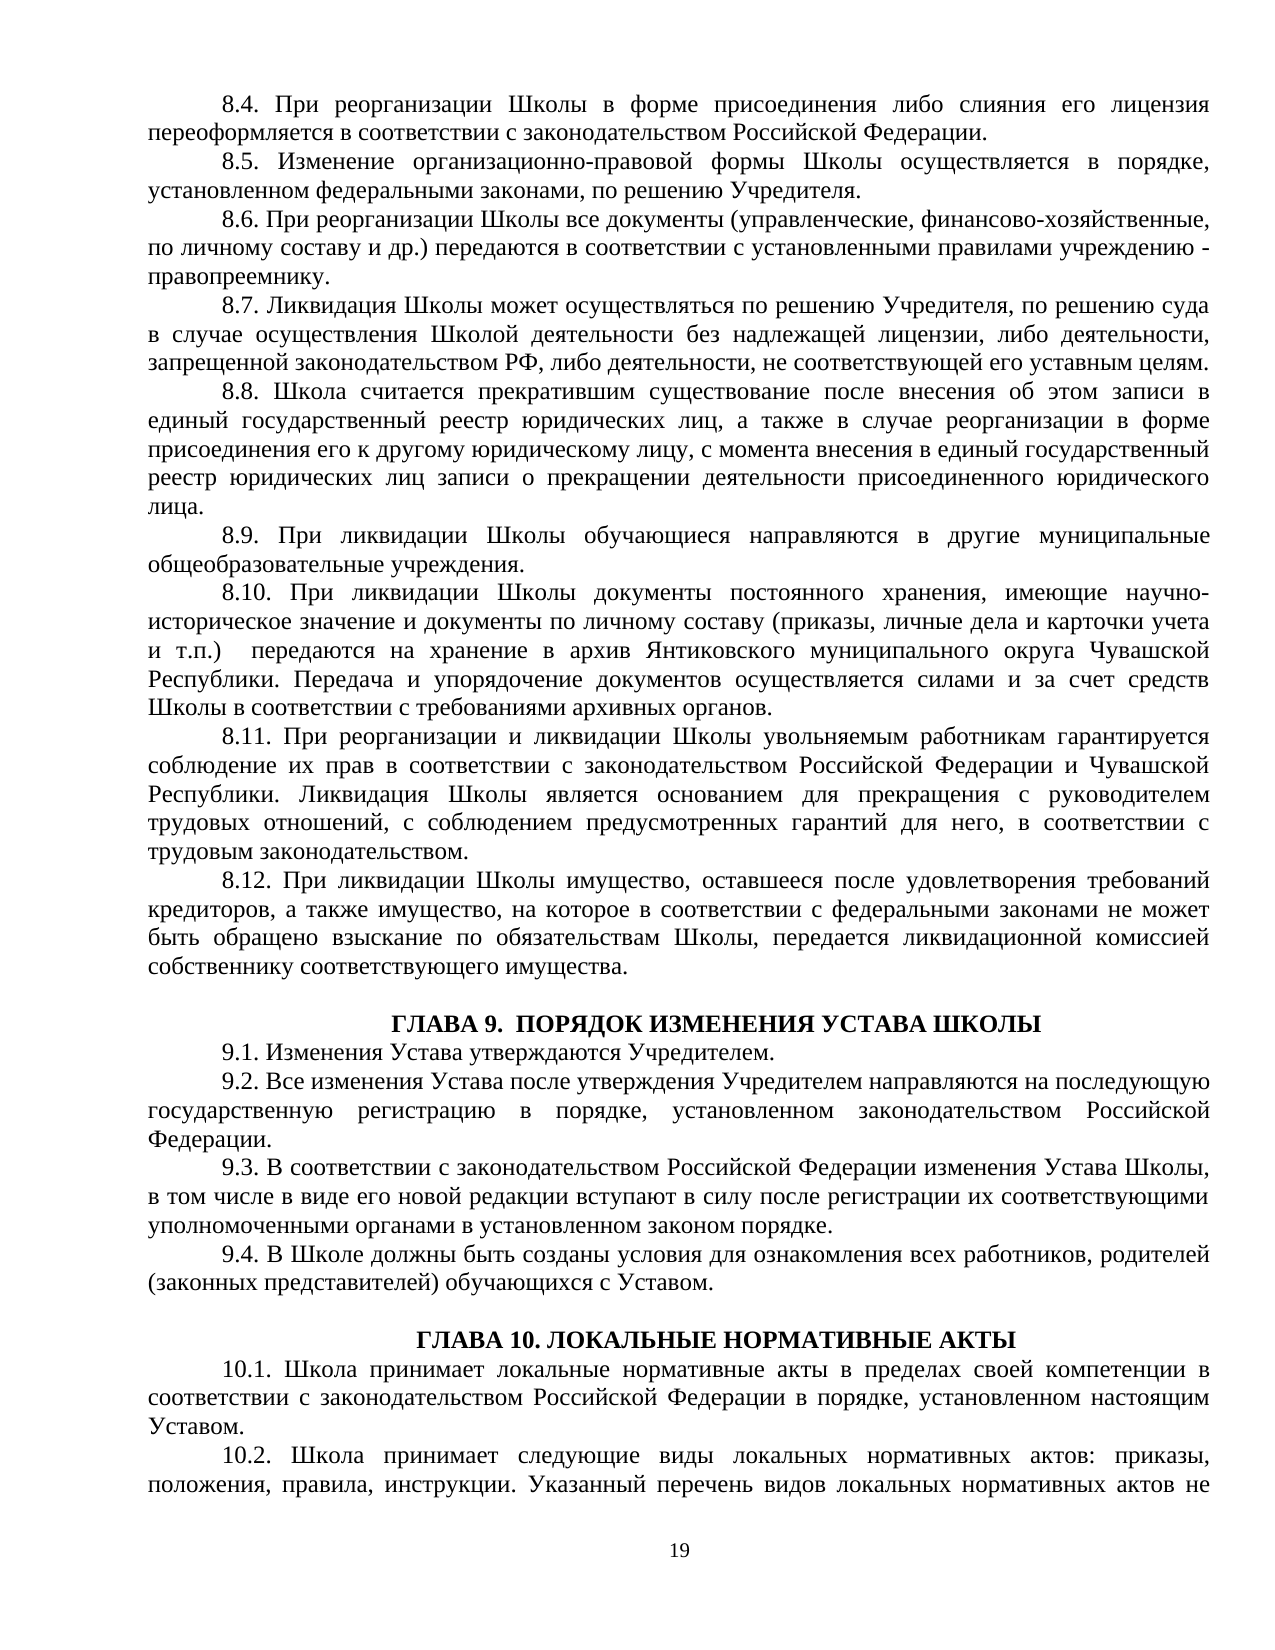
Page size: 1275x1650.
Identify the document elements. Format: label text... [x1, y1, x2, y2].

text 8.7. Ликвидация Школы может осуществляться по решению Учредителя, по решению суда в случае осуществления Школой деятельности без надлежащей лицензии, либо деятельности, запрещенной законодательством РФ, либо деятельности, не соответствующей его уставным целям. [148, 290, 1211, 376]
text 9.4. В Школе должны быть созданы условия для ознакомления всех работников, родителей (законных представителей) обучающихся с Уставом. [148, 1239, 1211, 1296]
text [148, 1440, 1211, 1497]
text 9.1. Изменения Устава утверждаются Учредителем. [148, 1037, 1211, 1066]
text 8.10. При ликвидации Школы документы постоянного хранения, имеющие научно-историческое значение и документы по личному составу (приказы, личные дела и карточки учета и т.п.) передаются на хранение в архив Янтиковского муниципального округа Чувашской Республики. Передача и упорядочение документов осуществляется силами и за счет средств Школы в соответствии с требованиями архивных органов. [148, 577, 1211, 721]
text 9.3. В соответствии с законодательством Российской Федерации изменения Устава Школы, в том числе в виде его новой редакции вступают в силу после регистрации их соответствующими уполномоченными органами в установленном законом порядке. [148, 1152, 1211, 1239]
text 8.12. При ликвидации Школы имущество, оставшееся после удовлетворения требований кредиторов, а также имущество, на которое в соответствии с федеральными законами не может быть обращено взыскание по обязательствам Школы, передается ликвидационной комиссией собственнику соответствующего имущества. [148, 865, 1211, 980]
text ГЛАВА 9. ПОРЯДОК ИЗМЕНЕНИЯ УСТАВА ШКОЛЫ [148, 1009, 1211, 1037]
text 10.1. Школа принимает локальные нормативные акты в пределах своей компетенции в соответствии с законодательством Российской Федерации в порядке, установленном настоящим Уставом. [148, 1354, 1211, 1440]
text 8.11. При реорганизации и ликвидации Школы увольняемым работникам гарантируется соблюдение их прав в соответствии с законодательством Российской Федерации и Чувашской Республики. Ликвидация Школы является основанием для прекращения с руководителем трудовых отношений, с соблюдением предусмотренных гарантий для него, в соответствии с трудовым законодательством. [148, 721, 1211, 865]
text 8.5. Изменение организационно-правовой формы Школы осуществляется в порядке, установленном федеральными законами, по решению Учредителя. [148, 146, 1211, 204]
text ГЛАВА 10. ЛОКАЛЬНЫЕ НОРМАТИВНЫЕ АКТЫ [148, 1325, 1211, 1354]
text 8.9. При ликвидации Школы обучающиеся направляются в другие муниципальные общеобразовательные учреждения. [148, 520, 1211, 577]
text 8.4. При реорганизации Школы в форме присоединения либо слияния его лицензия переоформляется в соответствии с законодательством Российской Федерации. [148, 89, 1211, 146]
text 8.8. Школа считается прекратившим существование после внесения об этом записи в единый государственный реестр юридических лиц, а также в случае реорганизации в форме присоединения его к другому юридическому лицу, с момента внесения в единый государственный реестр юридических лиц записи о прекращении деятельности присоединенного юридического лица. [148, 376, 1211, 520]
text 9.2. Все изменения Устава после утверждения Учредителем направляются на последующую государственную регистрацию в порядке, установленном законодательством Российской Федерации. [148, 1066, 1211, 1152]
text 8.6. При реорганизации Школы все документы (управленческие, финансово-хозяйственные, по личному составу и др.) передаются в соответствии с установленными правилами учреждению - правопреемнику. [148, 204, 1211, 290]
